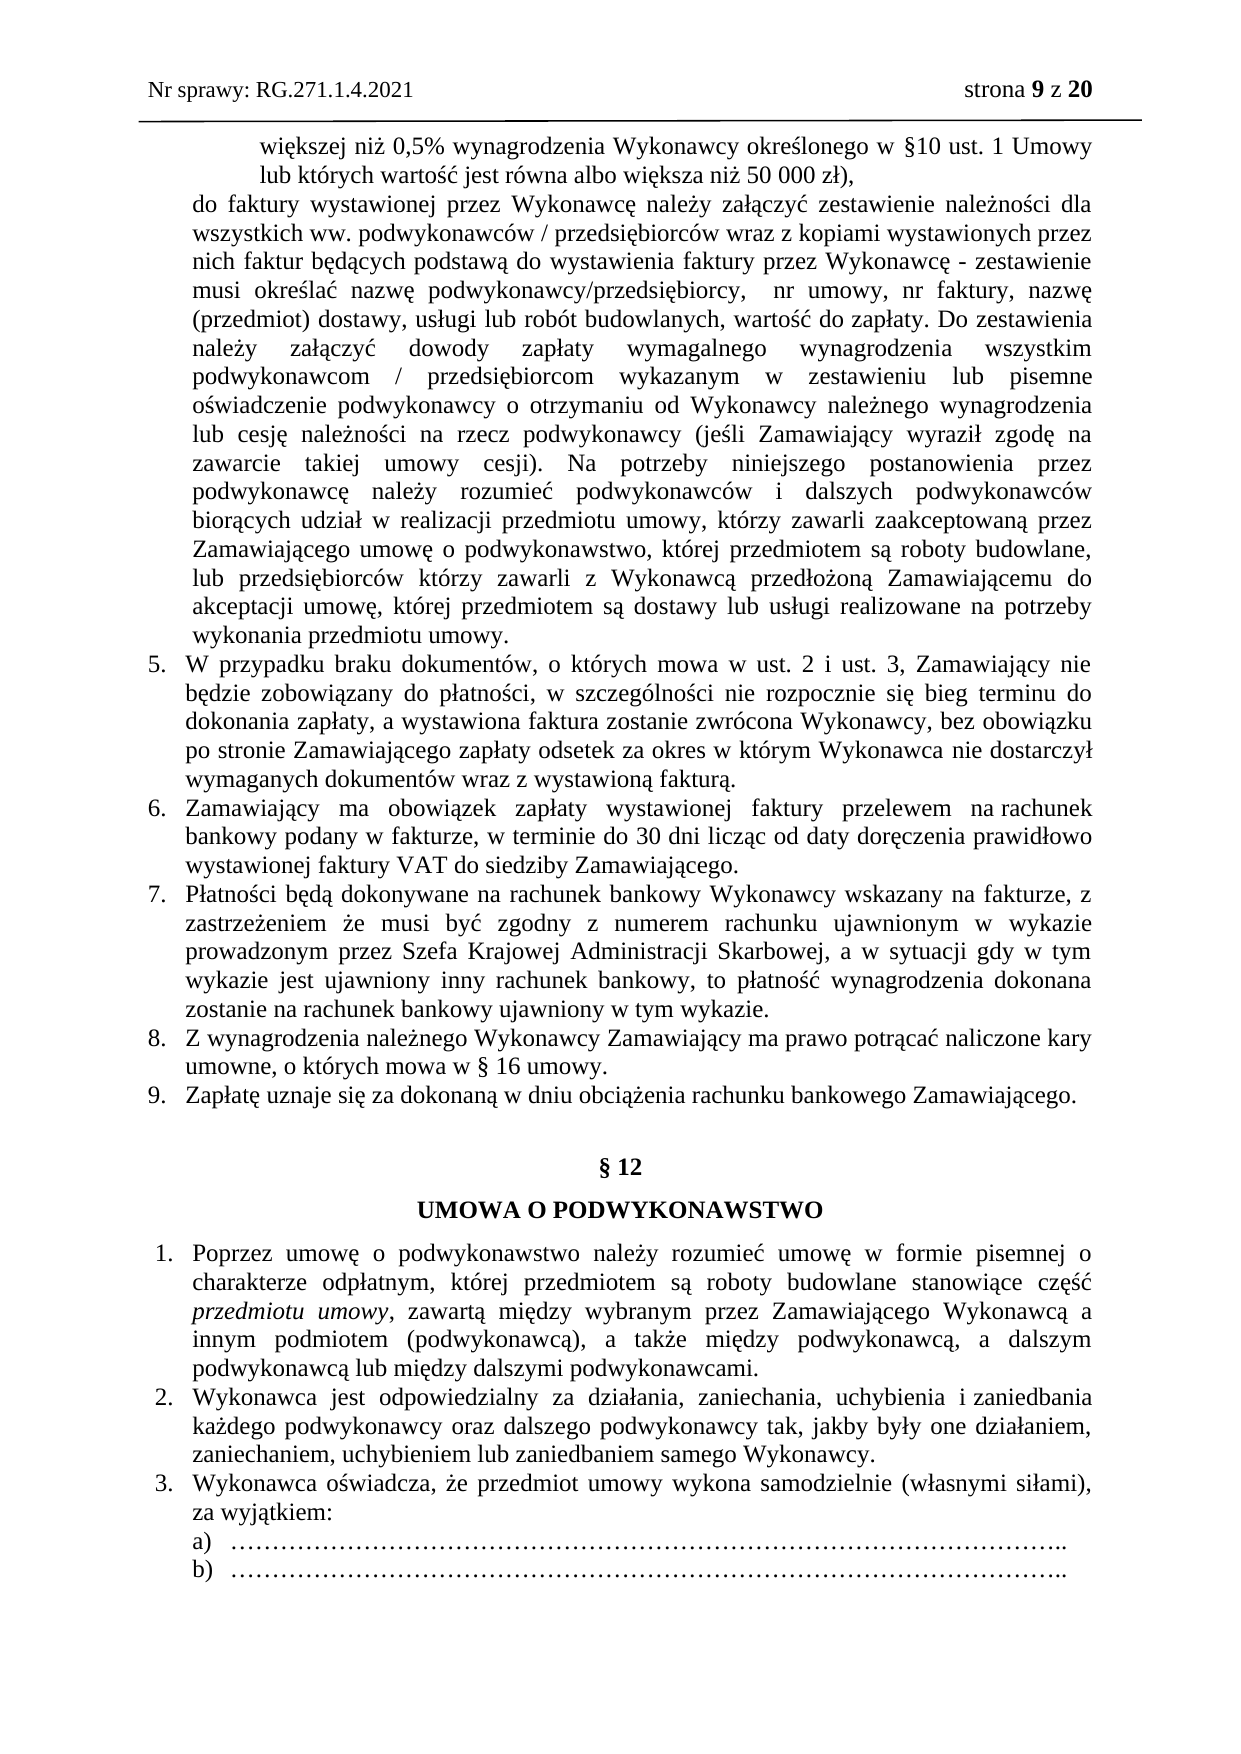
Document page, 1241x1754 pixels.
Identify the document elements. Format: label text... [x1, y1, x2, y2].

list Wykonawca jest odpowiedzialny za działania, zaniechania, uchybienia i zaniedbania każdego podwykonawcy oraz dalszego podwykonawcy tak, jakby były one działaniem, zaniechaniem, uchybieniem lub zaniedbaniem samego Wykonawcy. [154, 1382, 1092, 1468]
list Poprzez umowę o podwykonawstwo należy rozumieć umowę w formie pisemnej o charakterze odpłatnym, której przedmiotem są roboty budowlane stanowiące część przedmiotu umowy, zawartą między wybranym przez Zamawiającego Wykonawcą a innym podmiotem (podwykonawcą), a także między podwykonawcą, a dalszym podwykonawcą lub między dalszymi podwykonawcami. [154, 1238, 1092, 1382]
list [222, 131, 1092, 189]
list Płatności będą dokonywane na rachunek bankowy Wykonawcy wskazany na fakturze, z zastrzeżeniem że musi być zgodny z numerem rachunku ujawnionym w wykazie prowadzonym przez Szefa Krajowej Administracji Skarbowej, a w sytuacji gdy w tym wykazie jest ujawniony inny rachunek bankowy, to płatność wynagrodzenia dokonana zostanie na rachunek bankowy ujawniony w tym wykazie. [148, 879, 1092, 1023]
list Wykonawca oświadcza, że przedmiot umowy wykona samodzielnie (własnymi siłami), za wyjątkiem: [154, 1468, 1092, 1526]
list UMOWA O PODWYKONAWSTWO [148, 1195, 1092, 1224]
list Zamawiający ma obowiązek zapłaty wystawionej faktury przelewem na rachunek bankowy podany w fakturze, w terminie do 30 dni licząc od daty doręczenia prawidłowo wystawionej faktury VAT do siedziby Zamawiającego. [148, 793, 1092, 879]
list Zapłatę uznaje się za dokonaną w dniu obciążenia rachunku bankowego Zamawiającego. [148, 1080, 1092, 1109]
list do faktury wystawionej przez Wykonawcę należy załączyć zestawienie należności dla wszystkich ww. podwykonawców / przedsiębiorców wraz z kopiami wystawionych przez nich faktur będących podstawą do wystawienia faktury przez Wykonawcę - zestawienie musi określać nazwę podwykonawcy/przedsiębiorcy, nr umowy, nr faktury, nazwę (przedmiot) dostawy, usługi lub robót budowlanych, wartość do zapłaty. Do zestawienia należy załączyć dowody zapłaty wymagalnego wynagrodzenia wszystkim podwykonawcom / przedsiębiorcom wykazanym w zestawieniu lub pisemne oświadczenie podwykonawcy o otrzymaniu od Wykonawcy należnego wynagrodzenia lub cesję należności na rzecz podwykonawcy (jeśli Zamawiający wyraził zgodę na zawarcie takiej umowy cesji). Na potrzeby niniejszego postanowienia przez podwykonawcę należy rozumieć podwykonawców i dalszych podwykonawców biorących udział w realizacji przedmiotu umowy, którzy zawarli zaakceptowaną przez Zamawiającego umowę o podwykonawstwo, której przedmiotem są roboty budowlane, lub przedsiębiorców którzy zawarli z Wykonawcą przedłożoną Zamawiającemu do akceptacji umowę, której przedmiotem są dostawy lub usługi realizowane na potrzeby wykonania przedmiotu umowy. [192, 189, 1092, 649]
list ……………………………………………………………………………………….. [192, 1526, 1092, 1554]
list Z wynagrodzenia należnego Wykonawcy Zamawiający ma prawo potrącać naliczone kary umowne, o których mowa w § 16 umowy. [148, 1023, 1092, 1080]
list W przypadku braku dokumentów, o których mowa w ust. 2 i ust. 3, Zamawiający nie będzie zobowiązany do płatności, w szczególności nie rozpocznie się bieg terminu do dokonania zapłaty, a wystawiona faktura zostanie zwrócona Wykonawcy, bez obowiązku po stronie Zamawiającego zapłaty odsetek za okres w którym Wykonawca nie dostarczył wymaganych dokumentów wraz z wystawioną fakturą. [148, 649, 1092, 793]
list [192, 1554, 1092, 1583]
list § 12 [148, 1152, 1092, 1181]
